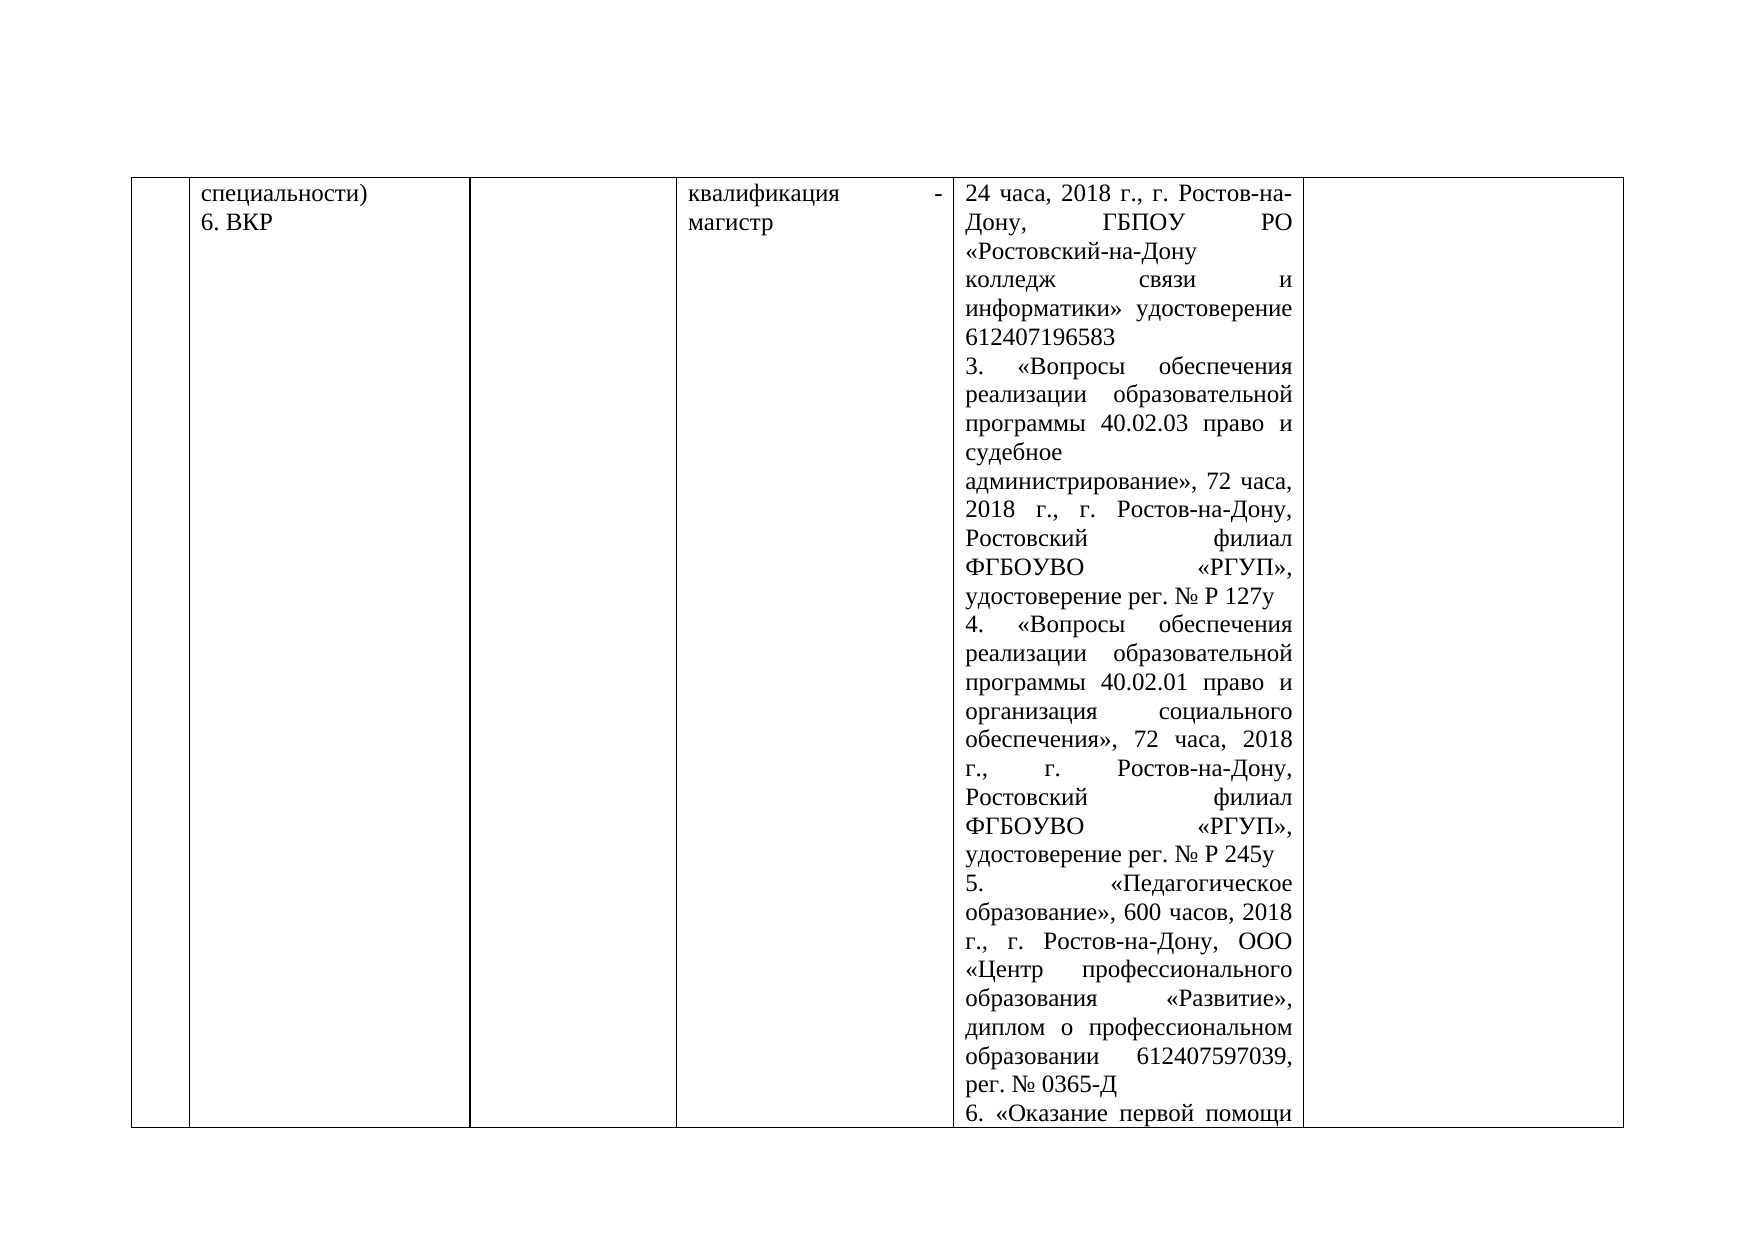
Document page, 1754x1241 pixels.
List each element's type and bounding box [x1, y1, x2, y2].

table_cell [677, 178, 953, 1127]
table_cell [132, 178, 189, 1127]
table_cell [954, 178, 1303, 1127]
table_cell [190, 178, 469, 1127]
table_cell [1304, 178, 1623, 1127]
table_cell [471, 178, 676, 1127]
